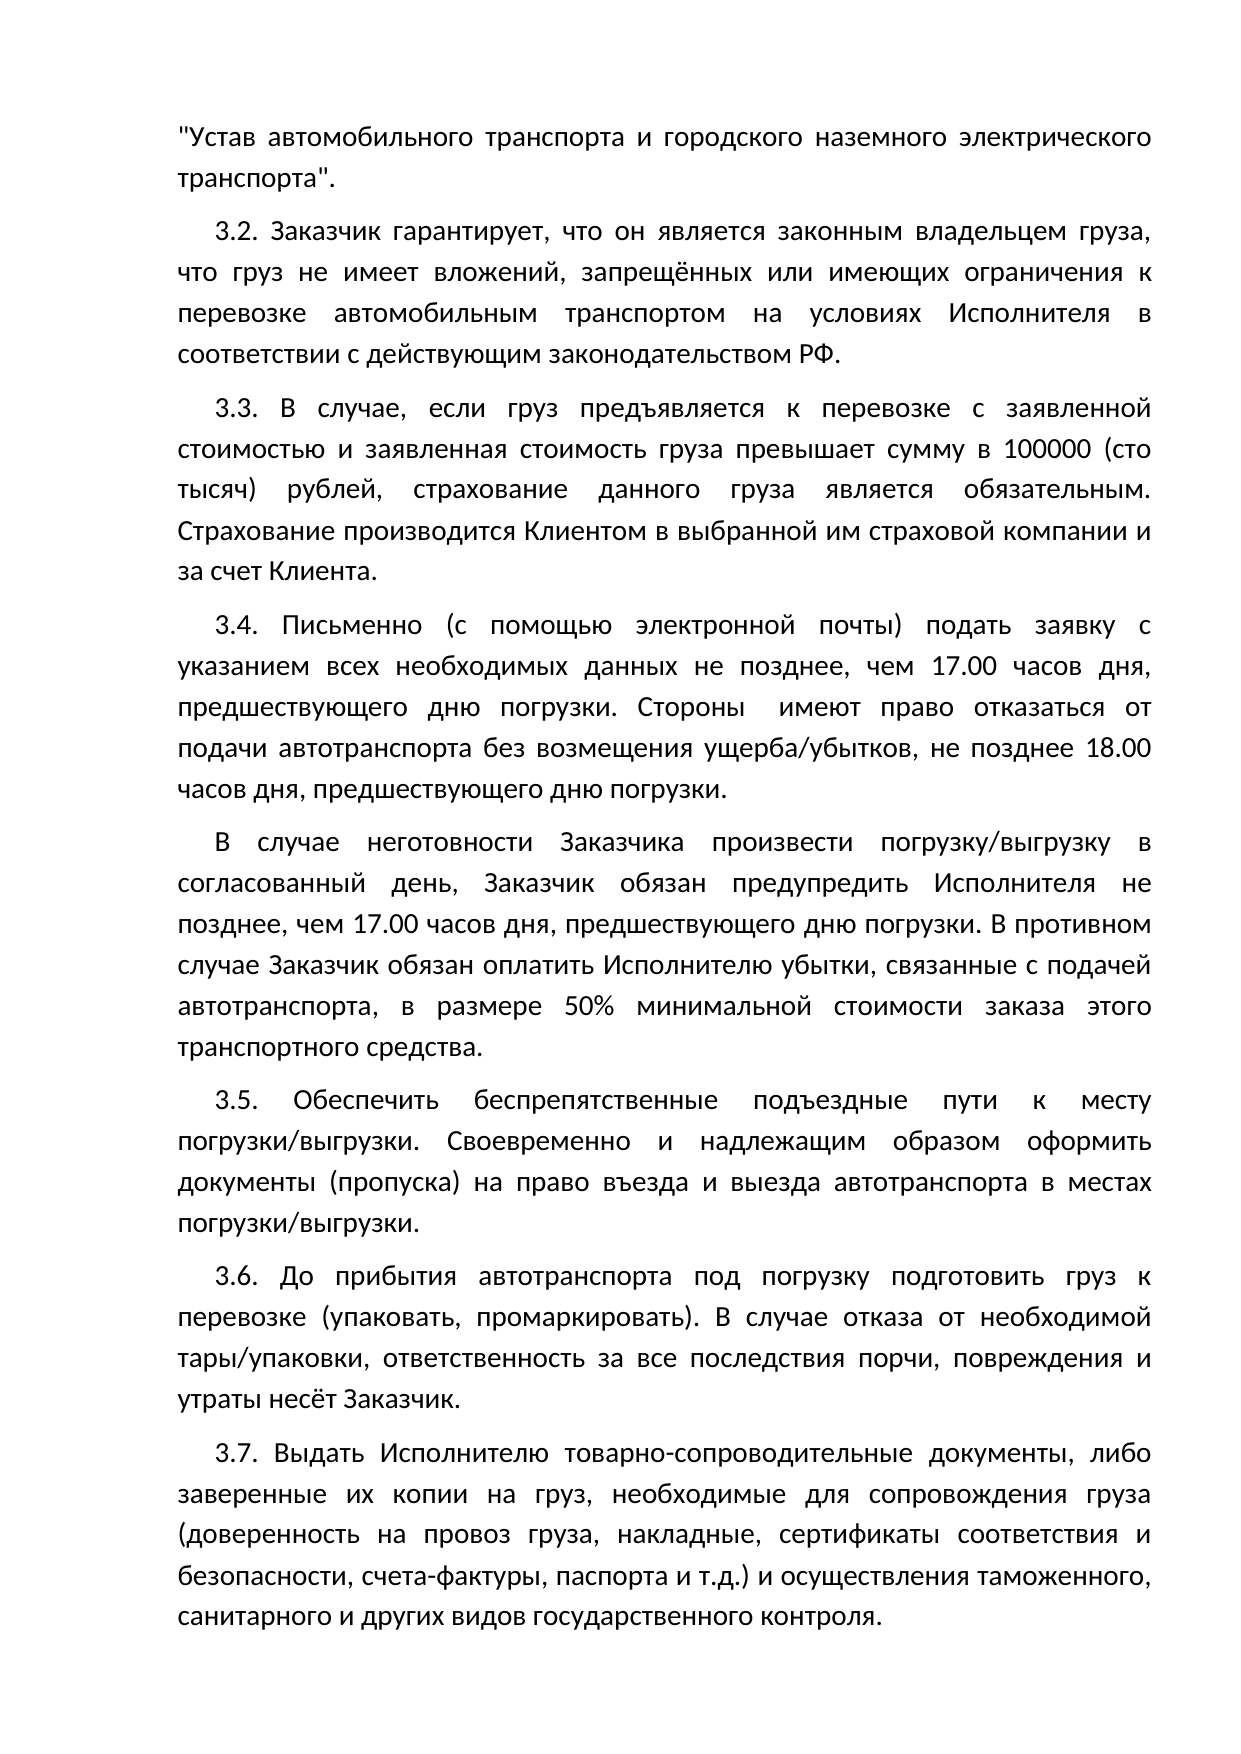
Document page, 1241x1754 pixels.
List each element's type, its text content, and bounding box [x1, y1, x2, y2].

text 3.6. До прибытия автотранспорта под погрузку подготовить груз к перевозке (упаковать, промаркировать). В случае отказа от необходимой тары/упаковки, ответственность за все последствия порчи, повреждения и утраты несёт Заказчик. [177, 1257, 1152, 1416]
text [177, 118, 1152, 195]
text 3.5. Обеспечить беспрепятственные подъездные пути к месту погрузки/выгрузки. Своевременно и надлежащим образом оформить документы (пропуска) на право въезда и выезда автотранспорта в местах погрузки/выгрузки. [177, 1081, 1152, 1240]
text 3.4. Письменно (с помощью электронной почты) подать заявку с указанием всех необходимых данных не позднее, чем 17.00 часов дня, предшествующего дню погрузки. Стороны имеют право отказаться от подачи автотранспорта без возмещения ущерба/убытков, не позднее 18.00 часов дня, предшествующего дню погрузки. [177, 606, 1152, 805]
text 3.3. В случае, если груз предъявляется к перевозке с заявленной стоимостью и заявленная стоимость груза превышает сумму в 100000 (сто тысяч) рублей, страхование данного груза является обязательным. Страхование производится Клиентом в выбранной им страховой компании и за счет Клиента. [177, 389, 1152, 588]
text В случае неготовности Заказчика произвести погрузку/выгрузку в согласованный день, Заказчик обязан предупредить Исполнителя не позднее, чем 17.00 часов дня, предшествующего дню погрузки. В противном случае Заказчик обязан оплатить Исполнителю убытки, связанные с подачей автотранспорта, в размере 50% минимальной стоимости заказа этого транспортного средства. [177, 823, 1152, 1063]
text 3.7. Выдать Исполнителю товарно-сопроводительные документы, либо заверенные их копии на груз, необходимые для сопровождения груза (доверенность на провоз груза, накладные, сертификаты соответствия и безопасности, счета-фактуры, паспорта и т.д.) и осуществления таможенного, санитарного и других видов государственного контроля. [177, 1434, 1152, 1633]
text 3.2. Заказчик гарантирует, что он является законным владельцем груза, что груз не имеет вложений, запрещённых или имеющих ограничения к перевозке автомобильным транспортом на условиях Исполнителя в соответствии с действующим законодательством РФ. [177, 212, 1152, 371]
